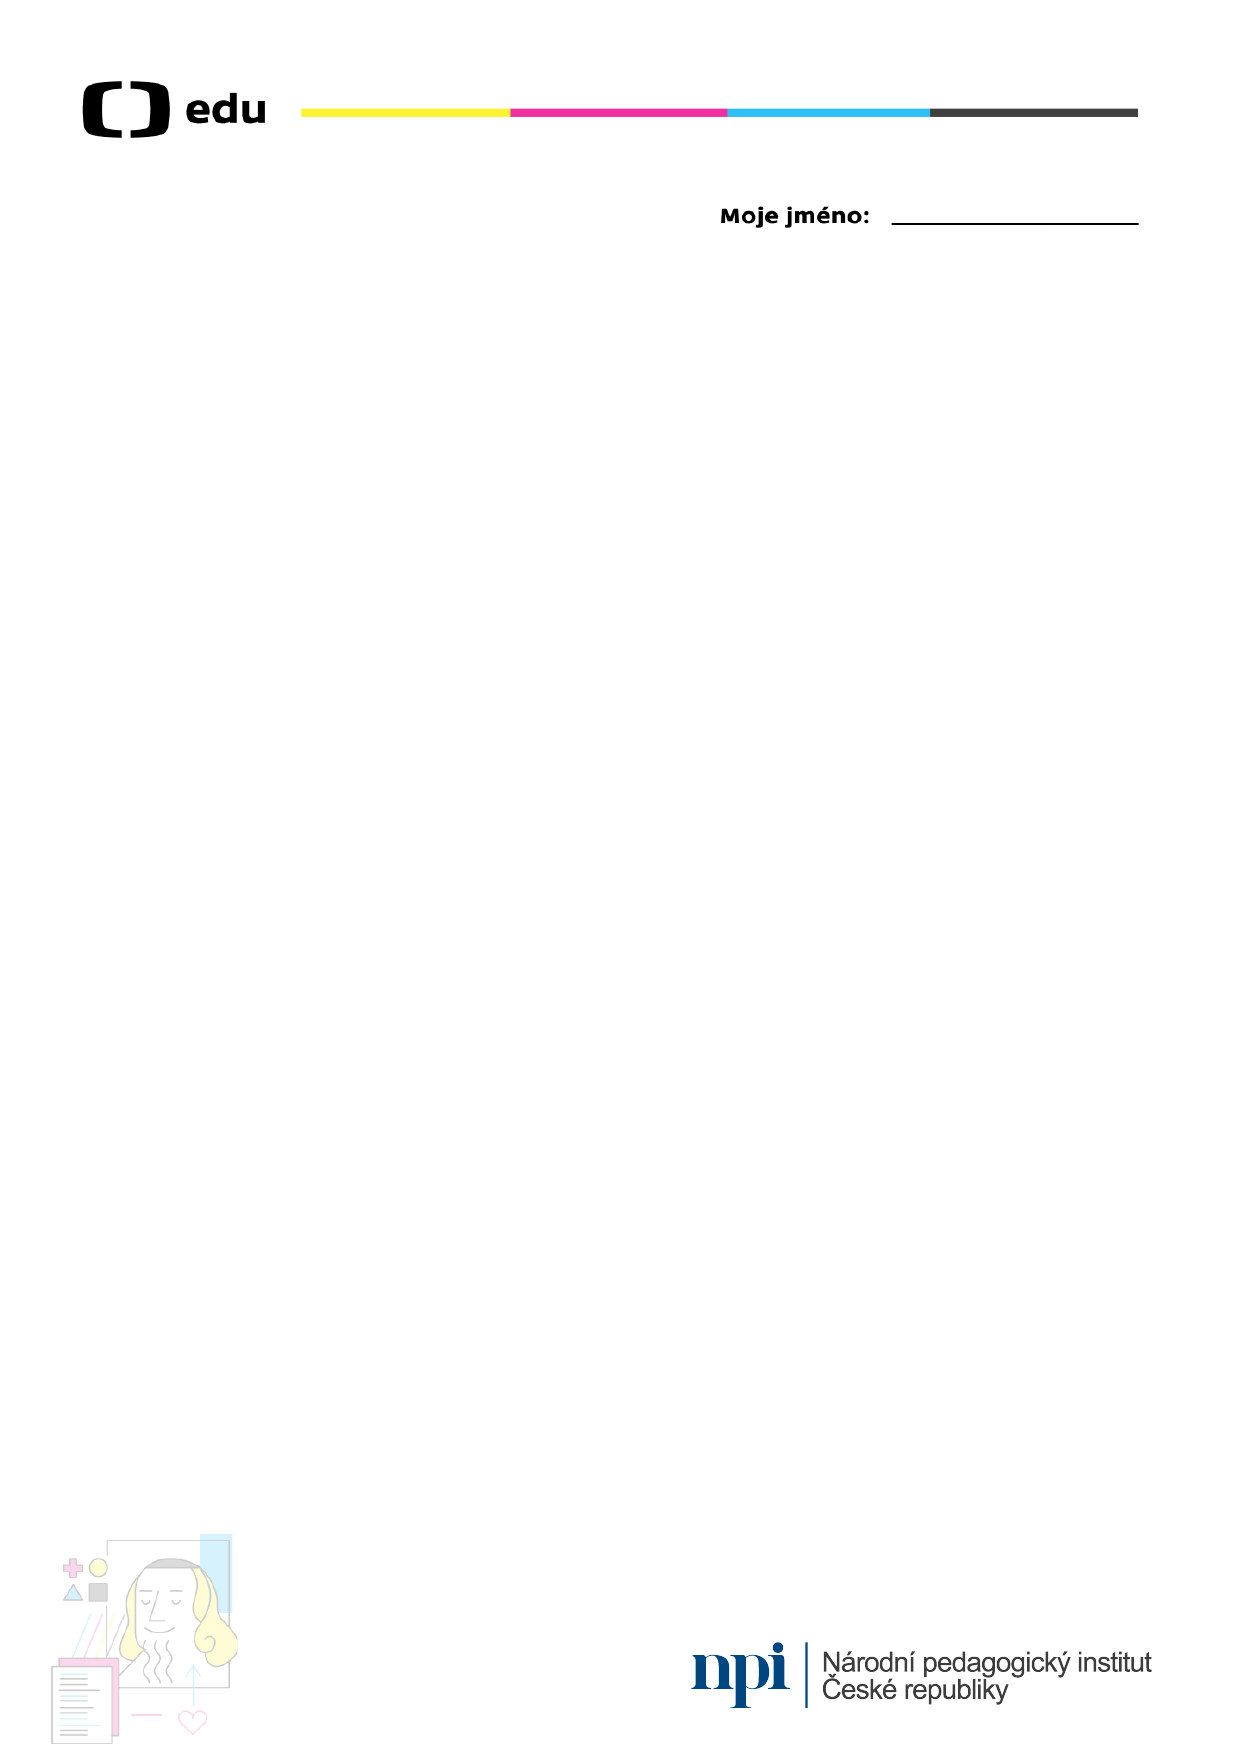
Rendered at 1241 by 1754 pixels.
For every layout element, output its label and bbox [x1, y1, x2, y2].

picture [75, 73, 1150, 240]
picture [50, 1534, 238, 1744]
